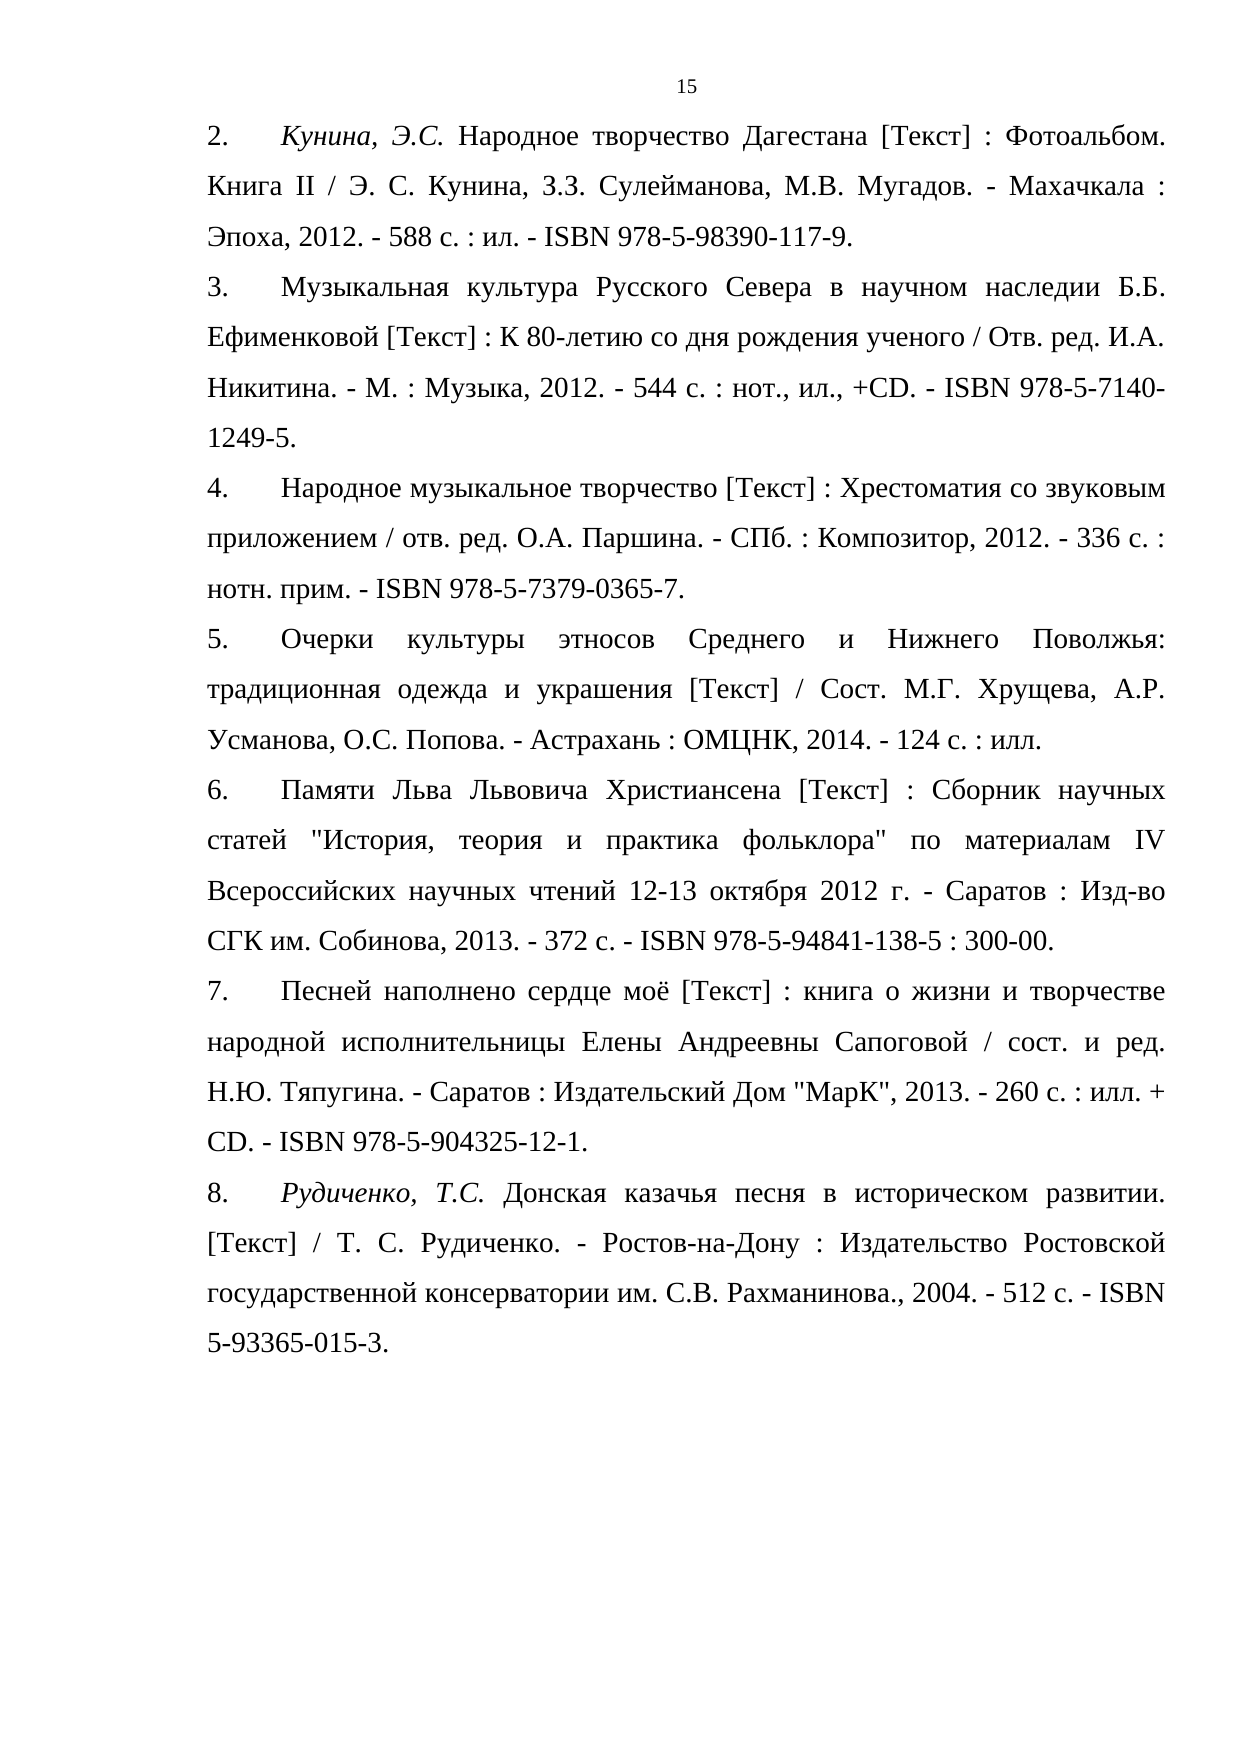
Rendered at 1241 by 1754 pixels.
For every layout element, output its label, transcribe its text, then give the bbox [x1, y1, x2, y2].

list Очерки культуры этносов Среднего и Нижнего Поволжья: традиционная одежда и украшения [Текст] / Сост. М.Г. Хрущева, А.Р. Усманова, О.С. Попова. - Астрахань : ОМЦНК, 2014. - 124 с. : илл. [207, 621, 1167, 755]
list Памяти Льва Львовича Христиансена [Текст] : Сборник научных статей "История, теория и практика фольклора" по материалам IV Всероссийских научных чтений 12-13 октября 2012 г. - Саратов : Изд-во СГК им. Собинова, 2013. - 372 с. - ISBN 978-5-94841-138-5 : 300-00. [207, 772, 1167, 957]
list Музыкальная культура Русского Севера в научном наследии Б.Б. Ефименковой [Текст] : К 80-летию со дня рождения ученого / Отв. ред. И.А. Никитина. - М. : Музыка, 2012. - 544 с. : нот., ил., +CD. - ISBN 978-5-7140-1249-5. [207, 269, 1167, 453]
list Песней наполнено сердце моё [Текст] : книга о жизни и творчестве народной исполнительницы Елены Андреевны Сапоговой / сост. и ред. Н.Ю. Тяпугина. - Саратов : Издательский Дом "МарК", 2013. - 260 с. : илл. + CD. - ISBN 978-5-904325-12-1. [207, 973, 1167, 1158]
list Кунина, Э.С. Народное творчество Дагестана [Текст] : Фотоальбом. Книга II / Э. С. Кунина, З.З. Сулейманова, М.В. Мугадов. - Махачкала : Эпоха, 2012. - 588 с. : ил. - ISBN 978-5-98390-117-9. [207, 118, 1167, 252]
list Рудиченко, Т.С. Донская казачья песня в историческом развитии. [Текст] / Т. С. Рудиченко. - Ростов-на-Дону : Издательство Ростовской государственной консерватории им. С.В. Рахманинова., 2004. - 512 с. - ISBN 5-93365-015-3. [207, 1175, 1167, 1359]
list Народное музыкальное творчество [Текст] : Хрестоматия со звуковым приложением / отв. ред. О.А. Паршина. - СПб. : Композитор, 2012. - 336 с. : нотн. прим. - ISBN 978-5-7379-0365-7. [207, 470, 1167, 604]
